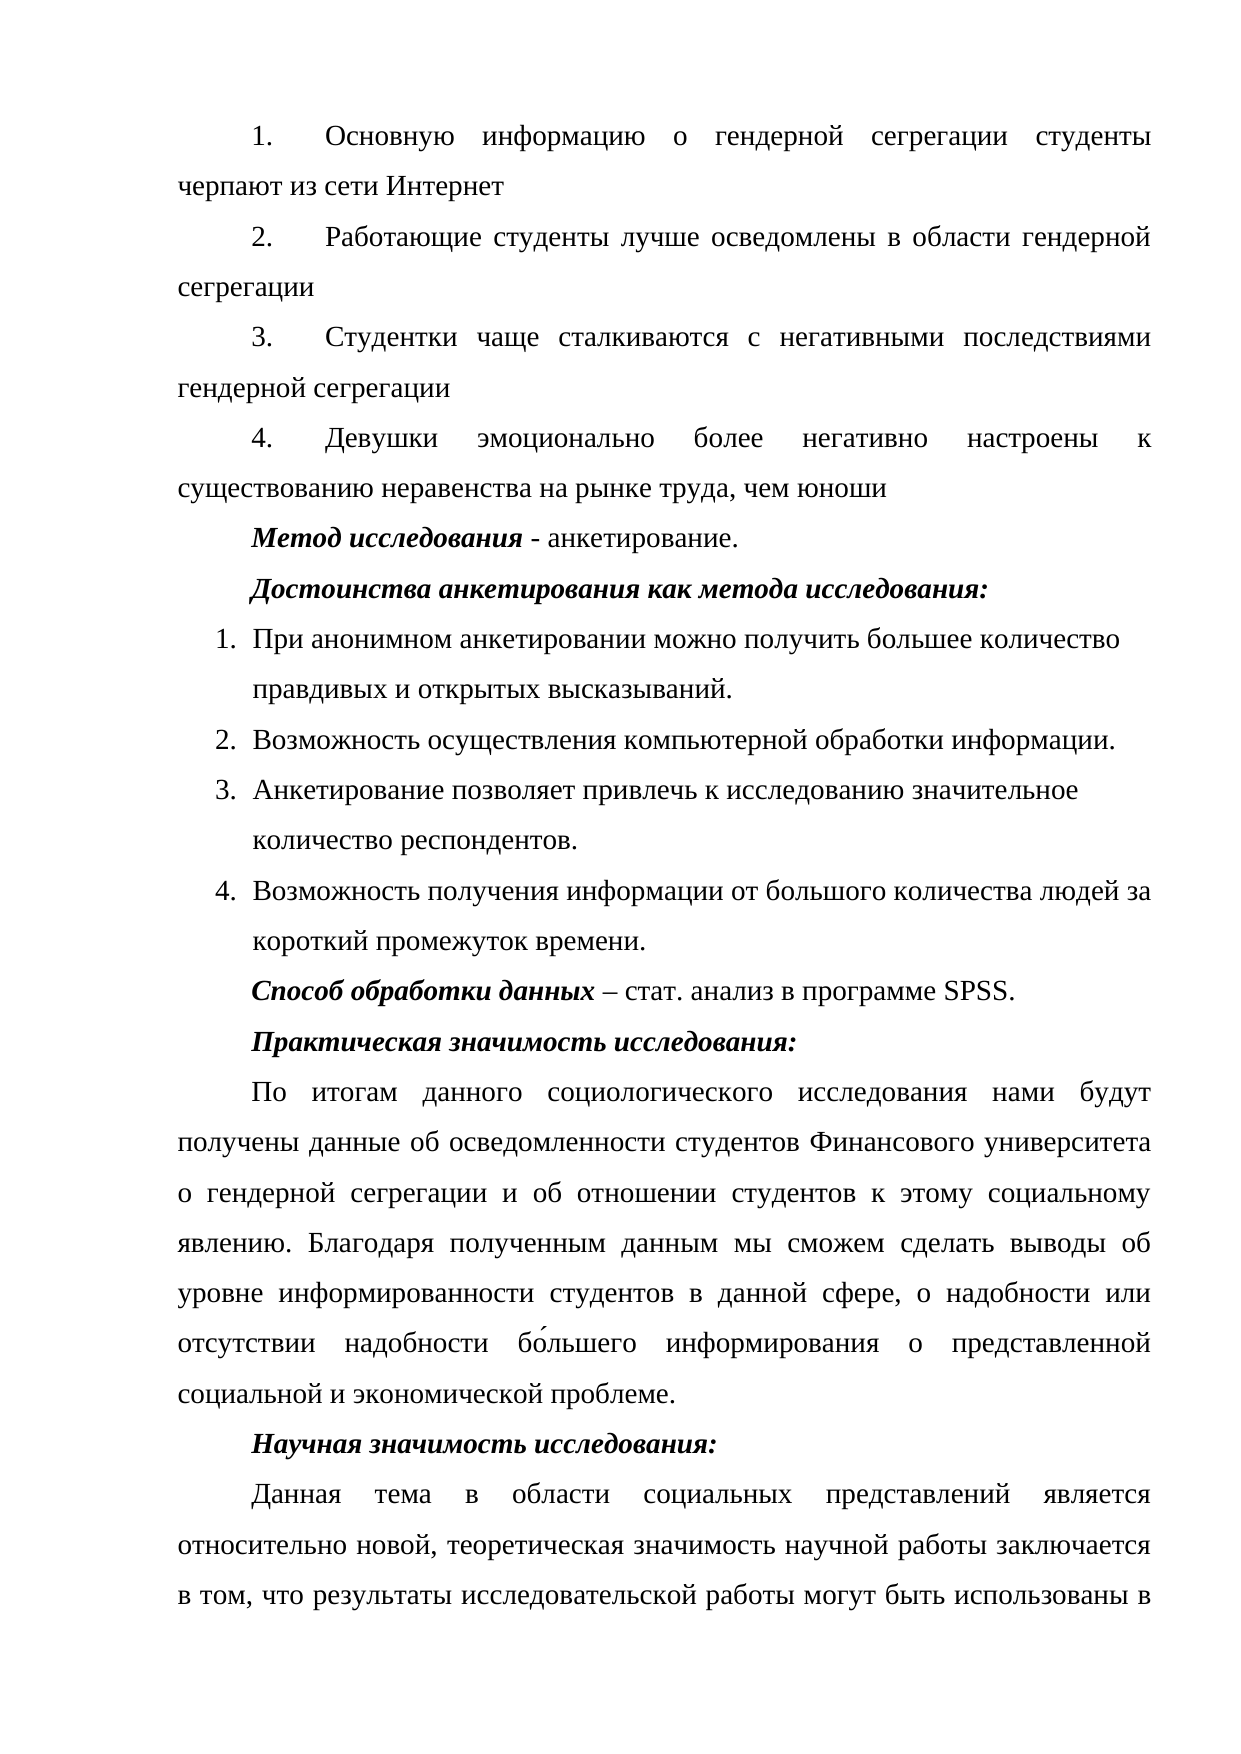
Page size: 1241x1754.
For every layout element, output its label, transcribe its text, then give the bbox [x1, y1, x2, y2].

text 2. Работающие студенты лучше осведомлены в области гендерной сегрегации [177, 219, 1152, 303]
text Научная значимость исследования: [177, 1426, 1152, 1460]
text Практическая значимость исследования: [177, 1024, 1152, 1057]
text Метод исследования - анкетирование. [177, 521, 1152, 554]
text 4. Девушки эмоционально более негативно настроены к существованию неравенства на рынке труда, чем юноши [177, 420, 1152, 504]
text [177, 1477, 1152, 1611]
text Способ обработки данных – стат. анализ в программе SPSS. [177, 973, 1152, 1007]
list При анонимном анкетировании можно получить большее количество правдивых и открытых высказываний. [215, 621, 1152, 705]
list Анкетирование позволяет привлечь к исследованию значительное количество респондентов. [215, 772, 1152, 856]
list Возможность получения информации от большого количества людей за короткий промежуток времени. [215, 873, 1152, 957]
text Достоинства анкетирования как метода исследования: [177, 571, 1152, 604]
text 3. Студентки чаще сталкиваются с негативными последствиями гендерной сегрегации [177, 319, 1152, 403]
text По итогам данного социологического исследования нами будут получены данные об осведомленности студентов Финансового университета о гендерной сегрегации и об отношении студентов к этому социальному явлению. Благодаря полученным данным мы сможем сделать выводы об уровне информированности студентов в данной сфере, о надобности или отсутствии надобности бо́льшего информирования о представленной социальной и экономической проблеме. [177, 1074, 1152, 1409]
text 1. Основную информацию о гендерной сегрегации студенты черпают из сети Интернет [177, 118, 1152, 202]
list Возможность осуществления компьютерной обработки информации. [215, 722, 1152, 755]
